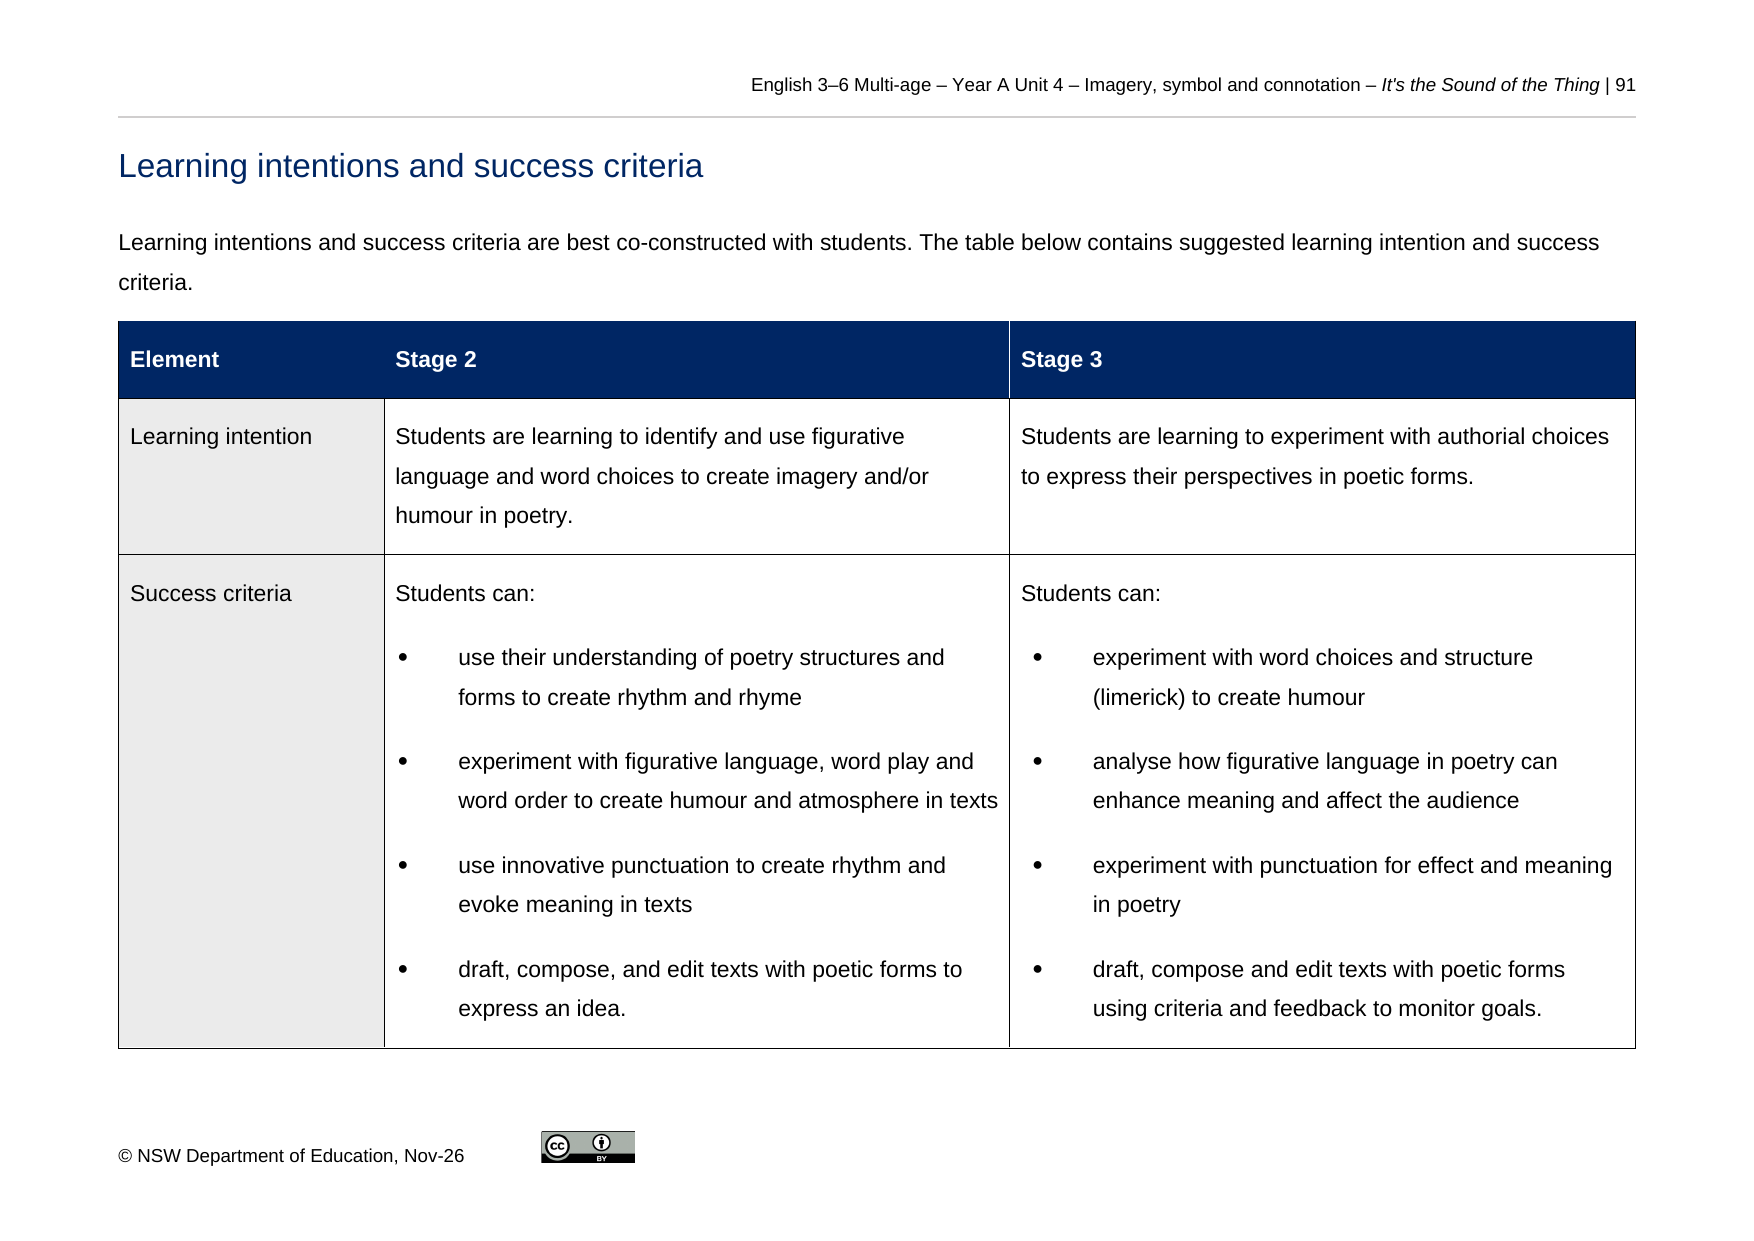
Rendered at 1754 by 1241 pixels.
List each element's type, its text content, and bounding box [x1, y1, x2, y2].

subtitle Learning intentions and success criteria [118, 147, 1636, 185]
table_cell Success criteria [119, 555, 384, 1047]
table_cell Students can: use their understanding of poetry structures and forms to create rhythm and rhyme experiment with figurative language, word play and word order to create humour and atmosphere in texts use innovative punctuation to create rhythm and evoke meaning in texts draft, compose, and edit texts with poetic forms to express an idea. [385, 555, 1009, 1047]
picture [541, 1131, 635, 1163]
text Learning intentions and success criteria are best co-constructed with students. The table below contains suggested learning intention and success criteria. [118, 229, 1636, 295]
table_cell Students are learning to identify and use figurative language and word choices to create imagery and/or humour in poetry. [385, 399, 1009, 554]
table_cell Students are learning to experiment with authorial choices to express their perspectives in poetic forms. [1010, 399, 1635, 554]
table_header Stage 2 [384, 321, 1009, 398]
table_header Element [119, 321, 384, 398]
table_header Stage 3 [1010, 321, 1635, 398]
table_cell Learning intention [119, 399, 384, 554]
table_cell Students can: experiment with word choices and structure (limerick) to create humour analyse how figurative language in poetry can enhance meaning and affect the audience experiment with punctuation for effect and meaning in poetry draft, compose and edit texts with poetic forms using criteria and feedback to monitor goals. [1010, 555, 1635, 1047]
